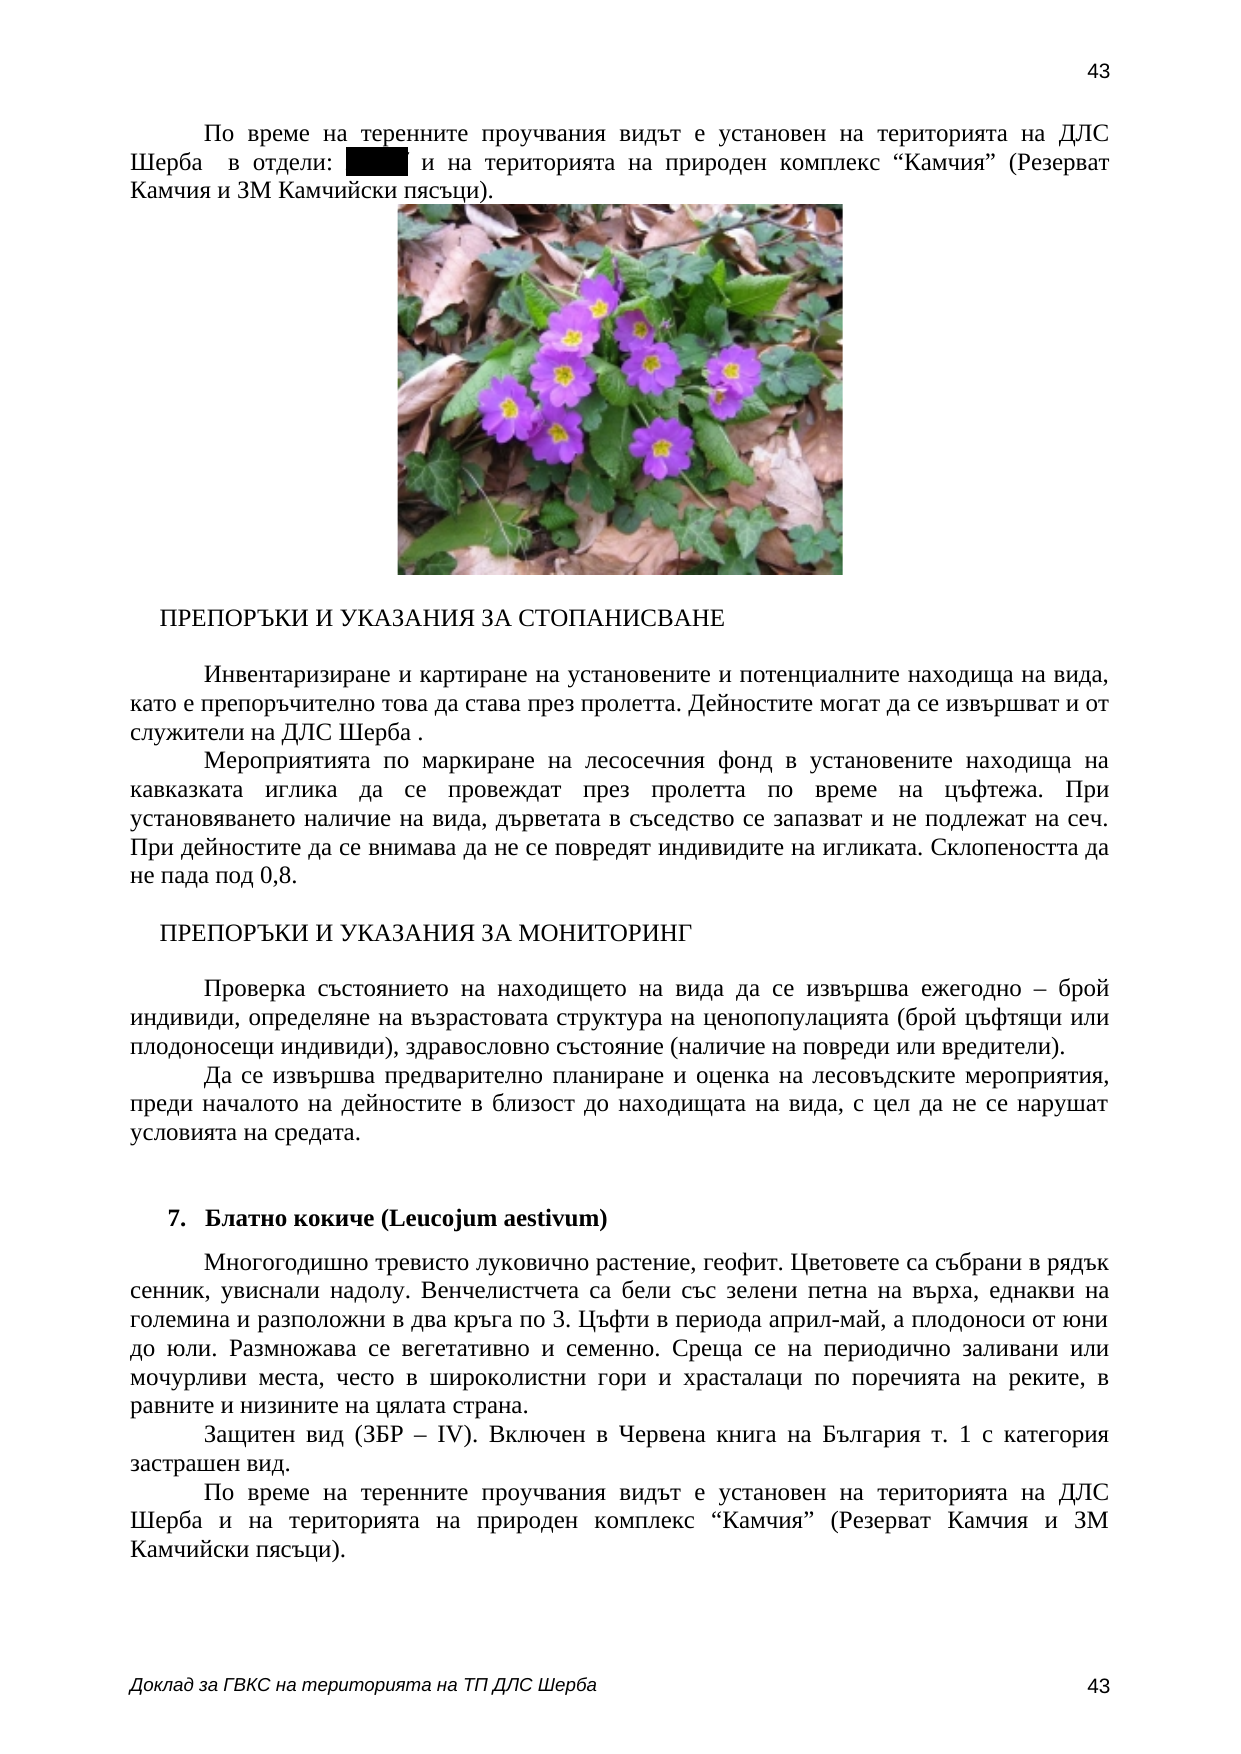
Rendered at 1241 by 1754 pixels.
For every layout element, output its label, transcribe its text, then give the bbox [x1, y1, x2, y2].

text Проверка състоянието на находището на вида да се извършва ежегодно – брой индивиди, определяне на възрастовата структура на ценопопулацията (брой цъфтящи или плодоносещи индивиди), здравословно състояние (наличие на повреди или вредители). [130, 973, 1110, 1060]
text Инвентаризиране и картиране на установените и потенциалните находища на вида, като е препоръчително това да става през пролетта. Дейностите могат да се извършват и от служители на ДЛС Шерба . [130, 659, 1110, 745]
text Защитен вид (ЗБР – ІV). Включен в Червена книга на България т. 1 с категория застрашен вид. [130, 1419, 1110, 1477]
text Мероприятията по маркиране на лесосечния фонд в установените находища на кавказката иглика да се провеждат през пролетта по време на цъфтежа. При установяването наличие на вида, дърветата в съседство се запазват и не подлежат на сеч. При дейностите да се внимава да не се повредят индивидите на игликата. Склопеността да не пада под 0,8. [130, 745, 1110, 889]
text ПРЕПОРЪКИ И УКАЗАНИЯ ЗА МОНИТОРИНГ [159, 918, 1110, 947]
text По време на теренните проучвания видът е установен на територията на ДЛС Шерба и на територията на природен комплекс “Камчия” (Резерват Камчия и ЗМ Камчийски пясъци). [130, 1477, 1110, 1563]
picture [397, 204, 843, 575]
text Многогодишно тревисто луковично растение, геофит. Цветовете са събрани в рядък сенник, увиснали надолу. Венчелистчета са бели със зелени петна на върха, еднакви на големина и разположни в два кръга по 3. Цъфти в периода април-май, а плодоноси от юни до юли. Размножава се вегетативно и семенно. Среща се на периодично заливани или мочурливи места, често в широколистни гори и храсталаци по поречията на реките, в равните и низините на цялата страна. [130, 1247, 1110, 1419]
text ПРЕПОРЪКИ И УКАЗАНИЯ ЗА СТОПАНИСВАНЕ [159, 603, 1110, 632]
list Блатно кокиче (Leucojum aestivum) [167, 1203, 1110, 1232]
text Да се извършва предварително планиране и оценка на лесовъдските мероприятия, преди началото на дейностите в близост до находищата на вида, с цел да не се нарушат условията на средата. [130, 1060, 1110, 1146]
text По време на теренните проучвания видът е установен на територията на ДЛС Шерба в отдели: 338 б и на територията на природен комплекс “Камчия” (Резерват Камчия и ЗМ Камчийски пясъци). [130, 118, 1110, 204]
